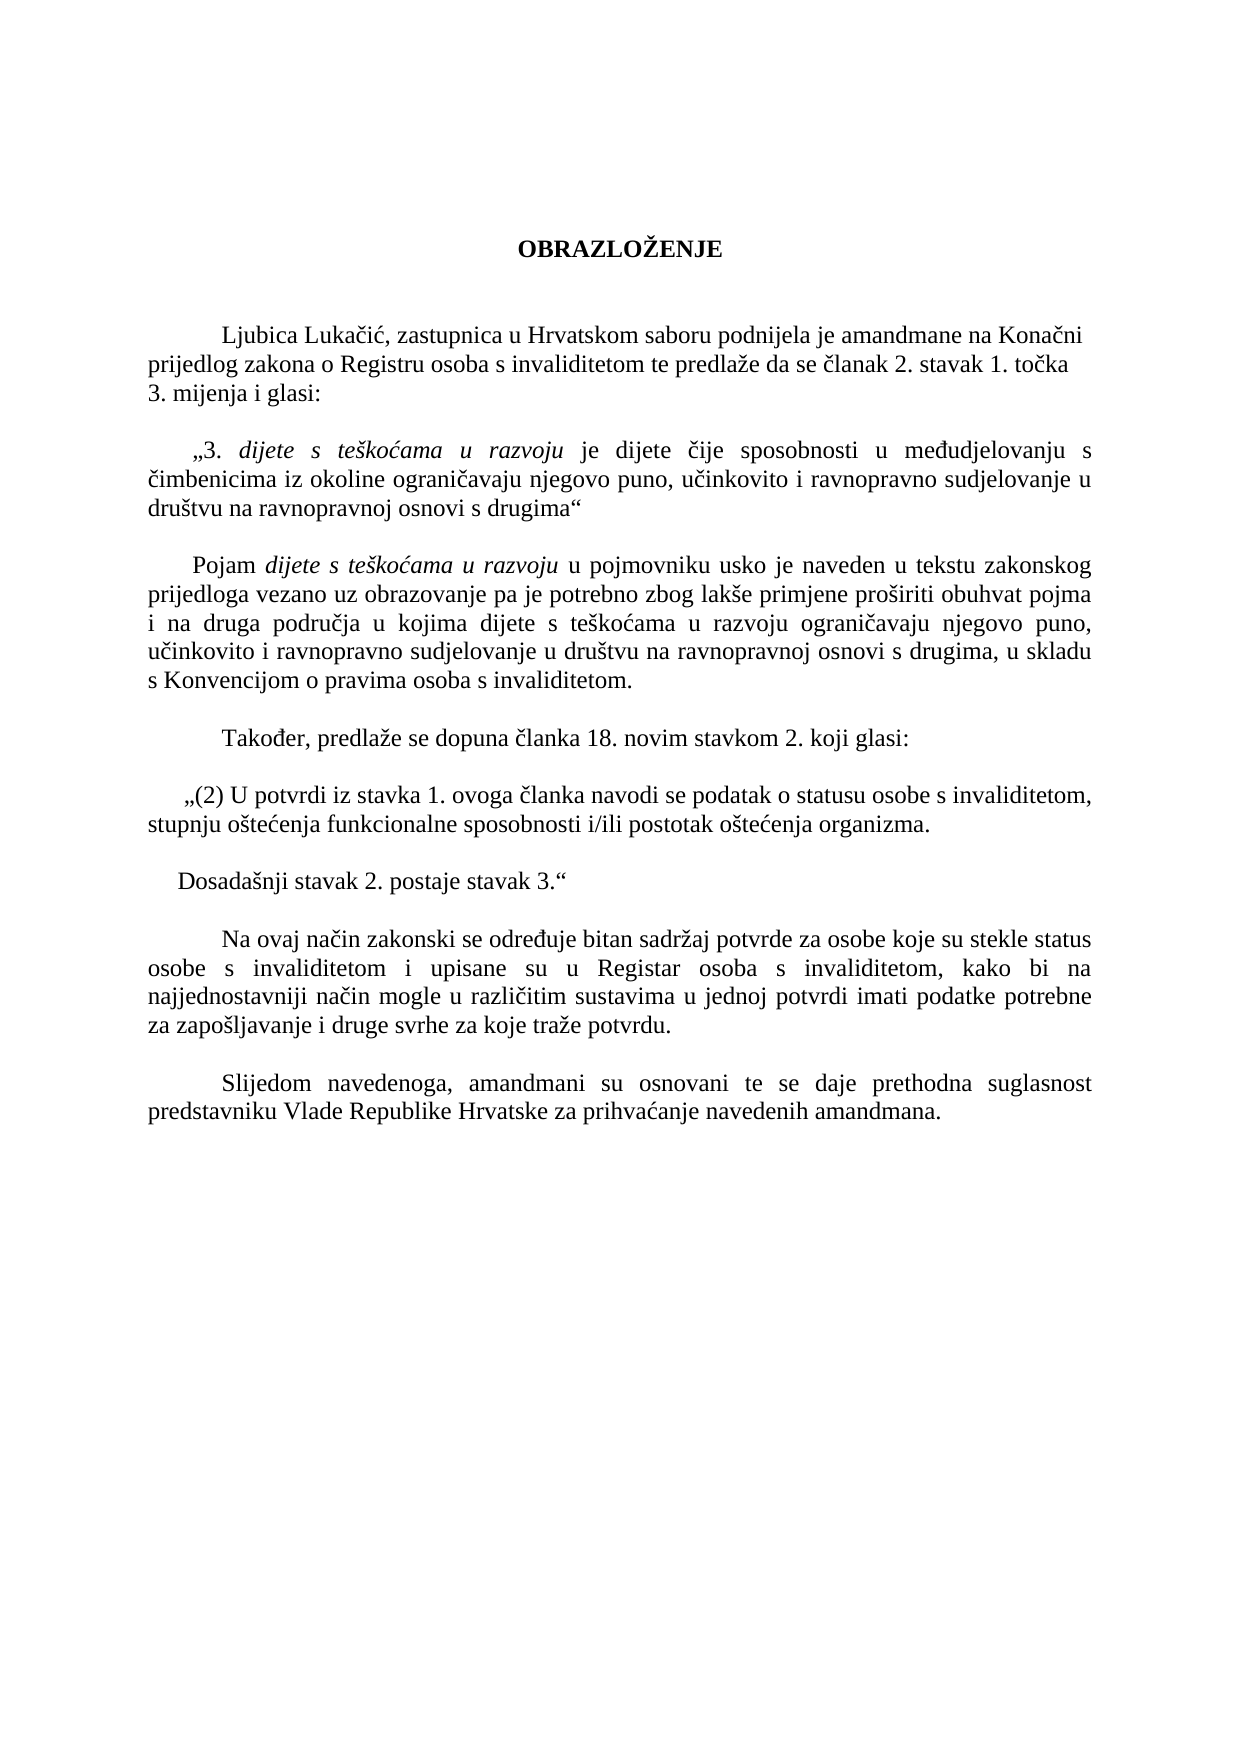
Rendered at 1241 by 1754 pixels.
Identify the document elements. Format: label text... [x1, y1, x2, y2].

text Slijedom navedenoga, amandmani su osnovani te se daje prethodna suglasnost predstavniku Vlade Republike Hrvatske za prihvaćanje navedenih amandmana. [148, 1068, 1093, 1125]
text Dosadašnji stavak 2. postaje stavak 3.“ [148, 866, 1093, 895]
text „3. dijete s teškoćama u razvoju je dijete čije sposobnosti u međudjelovanju s čimbenicima iz okoline ograničavaju njegovo puno, učinkovito i ravnopravno sudjelovanje u društvu na ravnopravnoj osnovi s drugima“ [148, 435, 1093, 521]
text Također, predlaže se dopuna članka 18. novim stavkom 2. koji glasi: [148, 723, 1093, 751]
text Ljubica Lukačić, zastupnica u Hrvatskom saboru podnijela je amandmane na Konačni prijedlog zakona o Registru osoba s invaliditetom te predlaže da se članak 2. stavak 1. točka 3. mijenja i glasi: [148, 320, 1093, 406]
text „(2) U potvrdi iz stavka 1. ovoga članka navodi se podatak o statusu osobe s invaliditetom, stupnju oštećenja funkcionalne sposobnosti i/ili postotak oštećenja organizma. [148, 780, 1093, 838]
text OBRAZLOŽENJE [148, 234, 1093, 263]
text Na ovaj način zakonski se određuje bitan sadržaj potvrde za osobe koje su stekle status osobe s invaliditetom i upisane su u Registar osoba s invaliditetom, kako bi na najjednostavniji način mogle u različitim sustavima u jednoj potvrdi imati podatke potrebne za zapošljavanje i druge svrhe za koje traže potvrdu. [148, 924, 1093, 1039]
text Pojam dijete s teškoćama u razvoju u pojmovniku usko je naveden u tekstu zakonskog prijedloga vezano uz obrazovanje pa je potrebno zbog lakše primjene proširiti obuhvat pojma i na druga područja u kojima dijete s teškoćama u razvoju ograničavaju njegovo puno, učinkovito i ravnopravno sudjelovanje u društvu na ravnopravnoj osnovi s drugima, u skladu s Konvencijom o pravima osoba s invaliditetom. [148, 550, 1093, 694]
